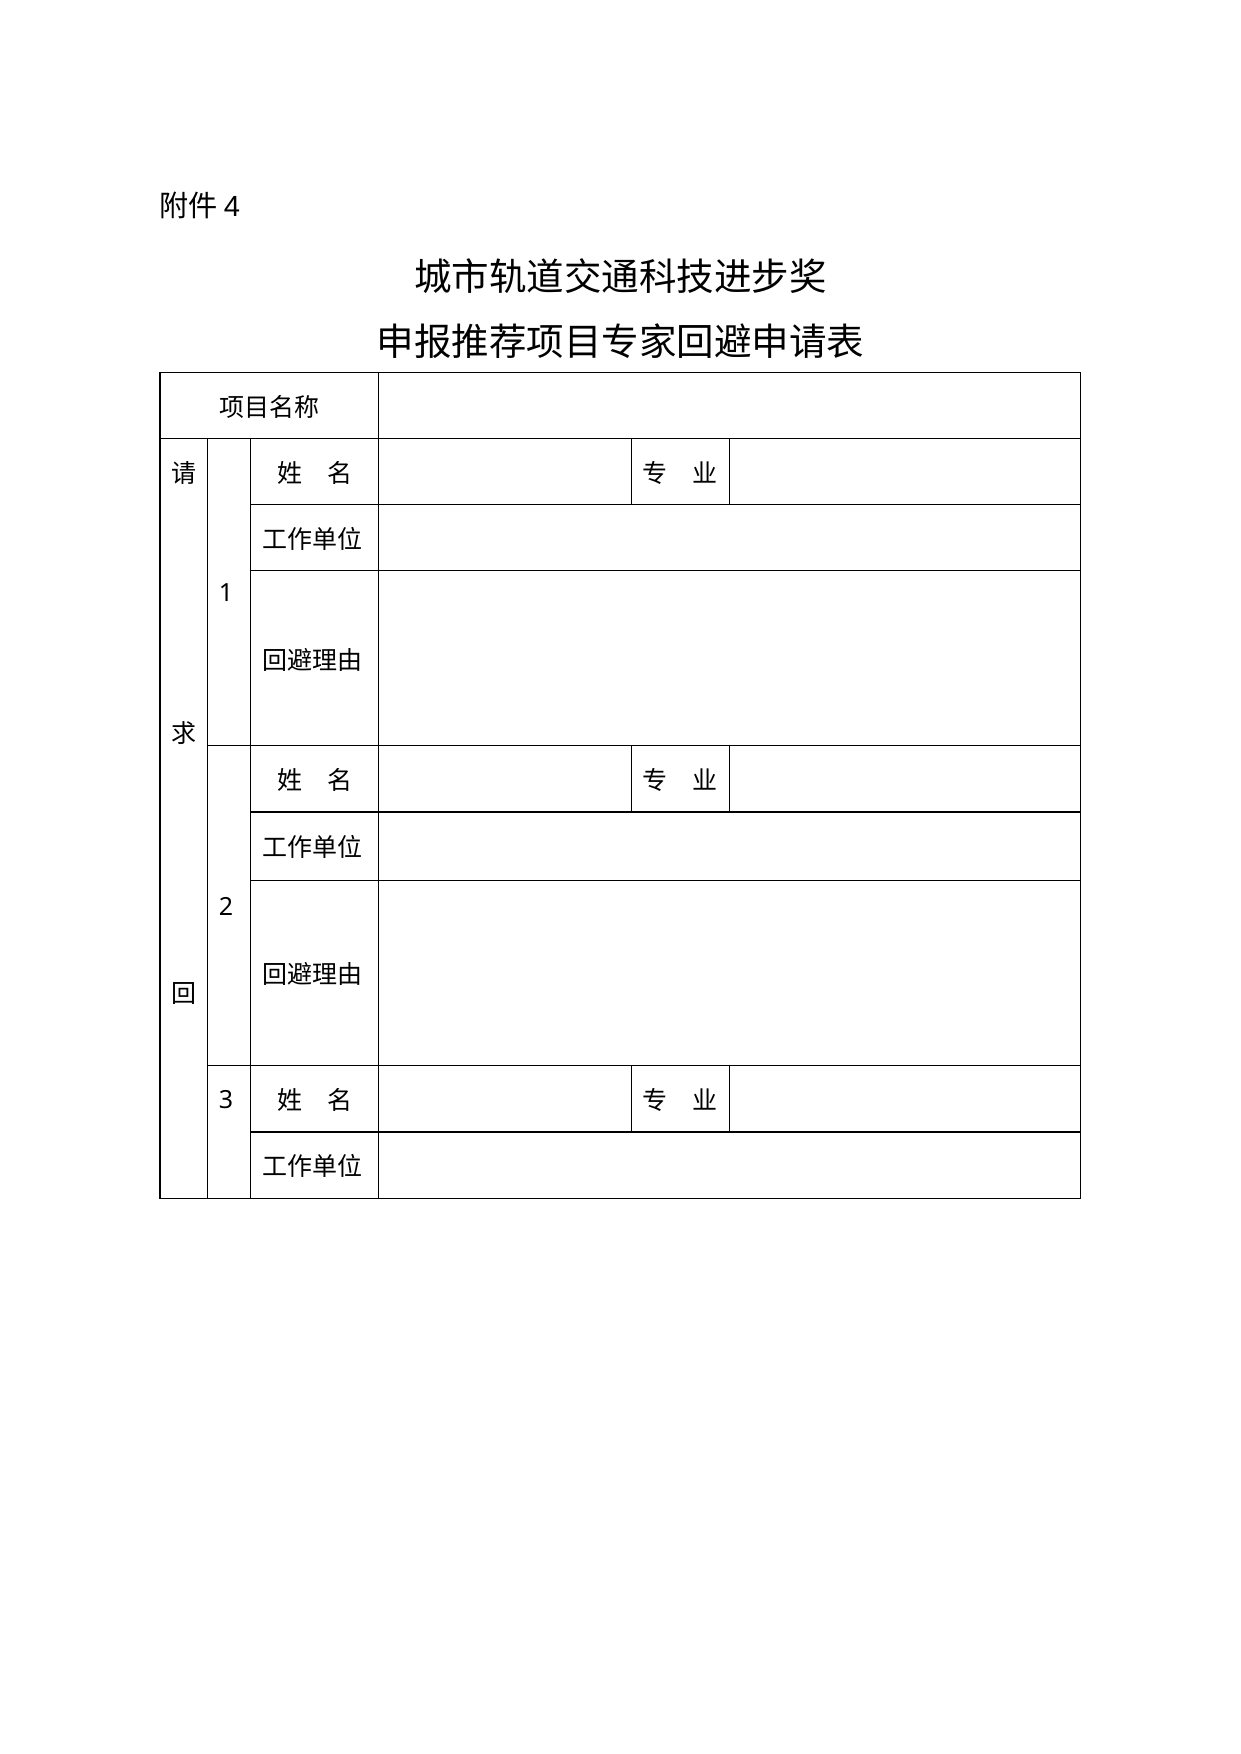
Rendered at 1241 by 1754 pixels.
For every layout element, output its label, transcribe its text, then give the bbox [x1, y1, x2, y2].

table_cell [379, 813, 1080, 879]
table_cell 2 [208, 746, 250, 1065]
table_cell [379, 505, 1080, 570]
table_cell 3 [208, 1066, 250, 1197]
table_header 项目名称 [161, 373, 378, 438]
table_cell [379, 1133, 1080, 1197]
table_cell [379, 1066, 631, 1131]
table_cell 工作单位 [251, 1133, 378, 1197]
table_cell 姓 名 [251, 1066, 378, 1131]
table_cell 1 [208, 439, 250, 745]
table_cell [730, 1066, 1080, 1131]
table_cell [379, 881, 1080, 1065]
text 申报推荐项目专家回避申请表 [159, 307, 1081, 372]
table_cell 专 业 [632, 439, 729, 504]
table_cell 回避理由 [251, 881, 378, 1065]
title 附件4 [159, 171, 1081, 236]
table_cell 专 业 [632, 1066, 729, 1131]
table_cell 专 业 [632, 746, 729, 811]
table_cell [379, 439, 631, 504]
table_cell 请 求 回 避 专 家 [161, 439, 207, 1197]
table_cell 工作单位 [251, 813, 378, 879]
table_cell 姓 名 [251, 746, 378, 811]
text 城市轨道交通科技进步奖 [159, 242, 1081, 307]
table_cell [379, 571, 1080, 745]
table_header [379, 373, 1080, 438]
table_cell [730, 439, 1080, 504]
table_cell 姓 名 [251, 439, 378, 504]
table_cell 回避理由 [251, 571, 378, 745]
table_cell [730, 746, 1080, 811]
table_cell [379, 746, 631, 811]
table_cell 工作单位 [251, 505, 378, 570]
